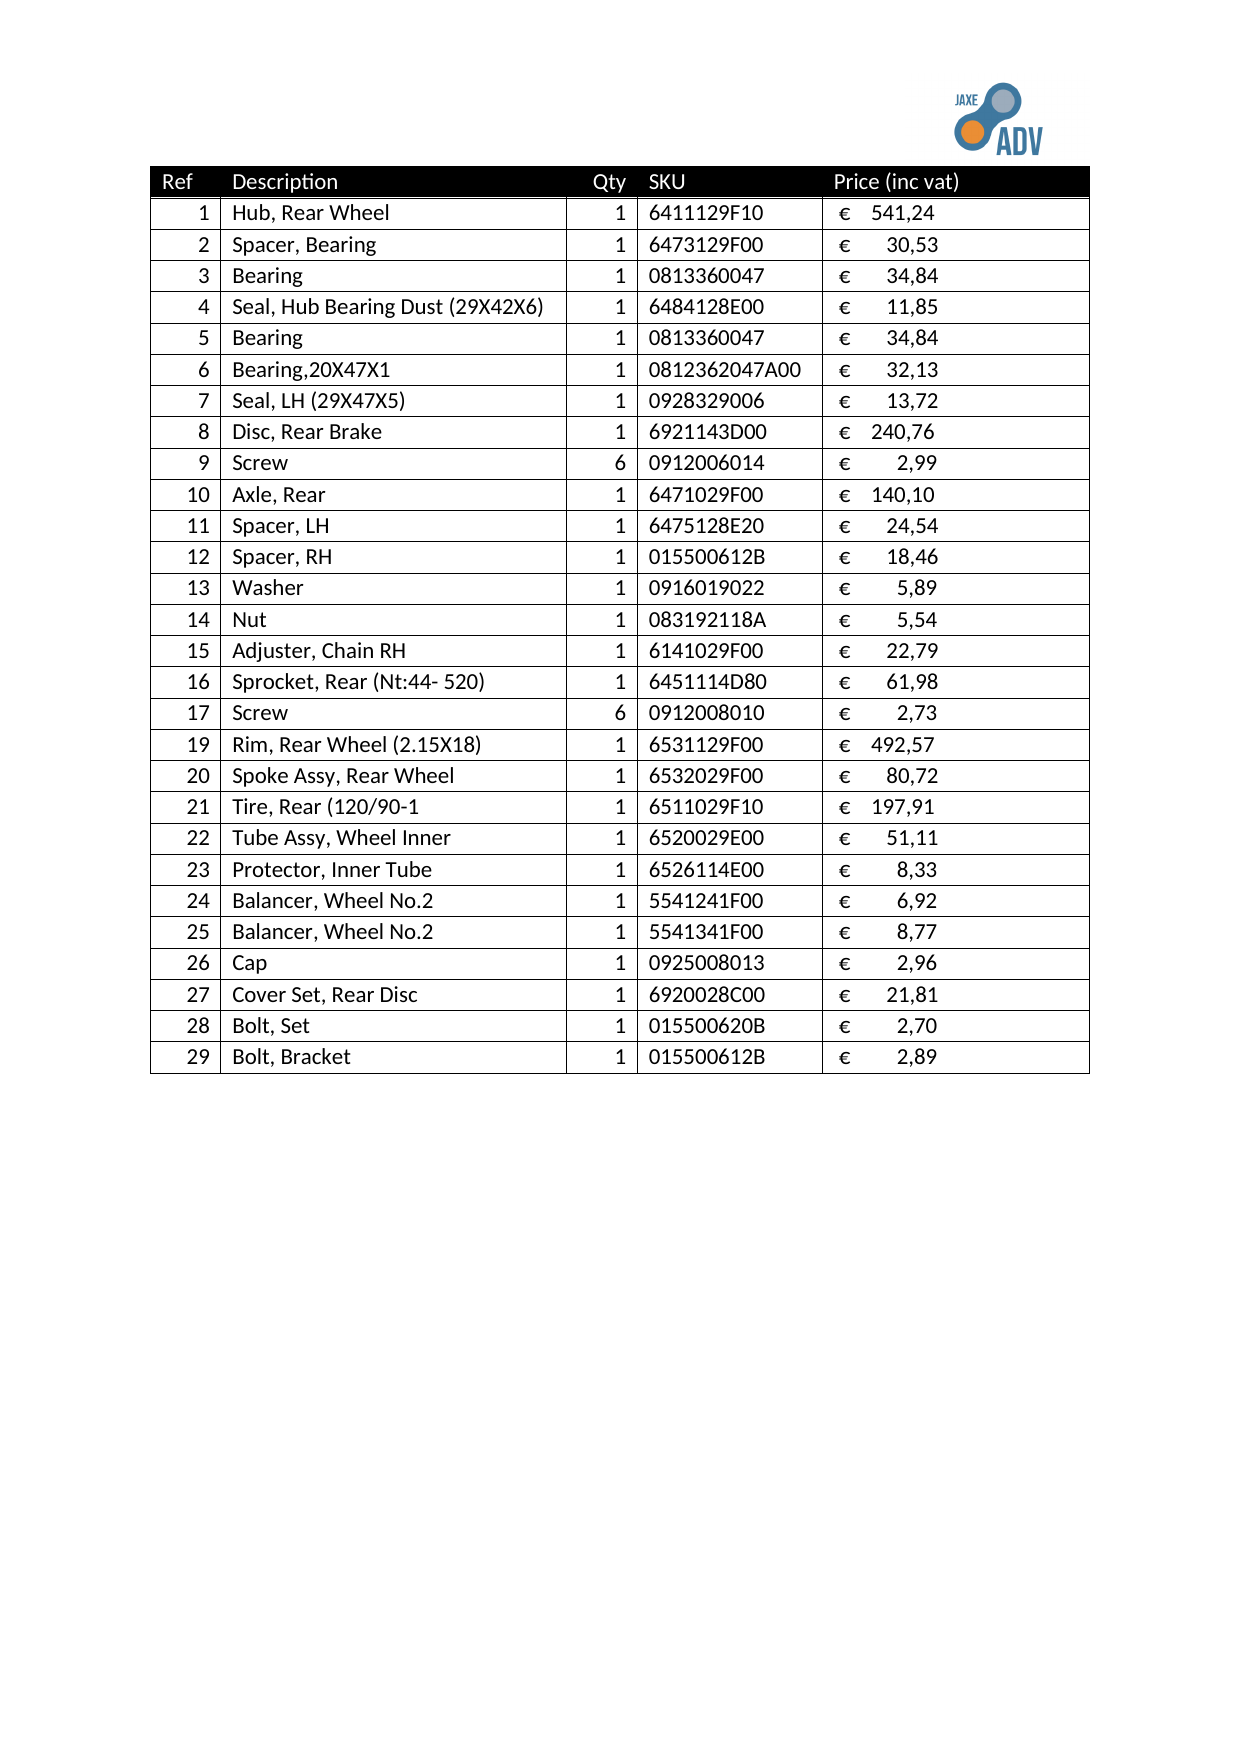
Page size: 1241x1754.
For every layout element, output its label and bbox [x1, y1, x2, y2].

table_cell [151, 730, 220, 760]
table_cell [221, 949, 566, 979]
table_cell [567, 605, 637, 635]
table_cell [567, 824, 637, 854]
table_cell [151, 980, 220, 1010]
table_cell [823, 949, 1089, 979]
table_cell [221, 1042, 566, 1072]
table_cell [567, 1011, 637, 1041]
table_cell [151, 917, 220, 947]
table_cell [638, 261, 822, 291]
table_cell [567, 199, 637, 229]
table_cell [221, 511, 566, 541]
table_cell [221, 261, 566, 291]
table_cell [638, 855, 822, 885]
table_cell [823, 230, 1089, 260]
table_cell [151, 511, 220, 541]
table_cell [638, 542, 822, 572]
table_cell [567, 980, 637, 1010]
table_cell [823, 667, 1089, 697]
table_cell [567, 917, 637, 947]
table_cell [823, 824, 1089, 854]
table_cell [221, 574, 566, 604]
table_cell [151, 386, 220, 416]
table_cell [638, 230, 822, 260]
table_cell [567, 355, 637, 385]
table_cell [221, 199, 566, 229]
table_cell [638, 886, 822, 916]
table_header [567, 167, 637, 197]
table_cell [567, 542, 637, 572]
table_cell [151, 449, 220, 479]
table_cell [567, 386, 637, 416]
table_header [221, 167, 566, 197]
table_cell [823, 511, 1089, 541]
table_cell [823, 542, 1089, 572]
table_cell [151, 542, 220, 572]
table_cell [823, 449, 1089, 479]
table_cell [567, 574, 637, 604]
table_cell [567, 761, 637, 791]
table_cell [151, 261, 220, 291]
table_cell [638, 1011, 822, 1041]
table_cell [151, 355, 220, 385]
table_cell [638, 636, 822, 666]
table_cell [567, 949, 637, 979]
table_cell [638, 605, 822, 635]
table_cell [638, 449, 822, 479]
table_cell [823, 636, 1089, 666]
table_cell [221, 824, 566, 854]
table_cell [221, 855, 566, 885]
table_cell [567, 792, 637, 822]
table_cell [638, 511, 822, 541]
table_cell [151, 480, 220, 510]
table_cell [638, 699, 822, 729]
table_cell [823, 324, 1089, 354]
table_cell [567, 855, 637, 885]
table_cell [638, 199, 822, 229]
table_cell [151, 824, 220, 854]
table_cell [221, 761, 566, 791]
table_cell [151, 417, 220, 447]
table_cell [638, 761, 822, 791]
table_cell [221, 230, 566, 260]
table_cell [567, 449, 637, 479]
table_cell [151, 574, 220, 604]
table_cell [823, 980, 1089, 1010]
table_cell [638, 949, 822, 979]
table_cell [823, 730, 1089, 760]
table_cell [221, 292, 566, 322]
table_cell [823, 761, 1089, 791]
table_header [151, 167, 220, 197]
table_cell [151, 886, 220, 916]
picture [905, 73, 1091, 167]
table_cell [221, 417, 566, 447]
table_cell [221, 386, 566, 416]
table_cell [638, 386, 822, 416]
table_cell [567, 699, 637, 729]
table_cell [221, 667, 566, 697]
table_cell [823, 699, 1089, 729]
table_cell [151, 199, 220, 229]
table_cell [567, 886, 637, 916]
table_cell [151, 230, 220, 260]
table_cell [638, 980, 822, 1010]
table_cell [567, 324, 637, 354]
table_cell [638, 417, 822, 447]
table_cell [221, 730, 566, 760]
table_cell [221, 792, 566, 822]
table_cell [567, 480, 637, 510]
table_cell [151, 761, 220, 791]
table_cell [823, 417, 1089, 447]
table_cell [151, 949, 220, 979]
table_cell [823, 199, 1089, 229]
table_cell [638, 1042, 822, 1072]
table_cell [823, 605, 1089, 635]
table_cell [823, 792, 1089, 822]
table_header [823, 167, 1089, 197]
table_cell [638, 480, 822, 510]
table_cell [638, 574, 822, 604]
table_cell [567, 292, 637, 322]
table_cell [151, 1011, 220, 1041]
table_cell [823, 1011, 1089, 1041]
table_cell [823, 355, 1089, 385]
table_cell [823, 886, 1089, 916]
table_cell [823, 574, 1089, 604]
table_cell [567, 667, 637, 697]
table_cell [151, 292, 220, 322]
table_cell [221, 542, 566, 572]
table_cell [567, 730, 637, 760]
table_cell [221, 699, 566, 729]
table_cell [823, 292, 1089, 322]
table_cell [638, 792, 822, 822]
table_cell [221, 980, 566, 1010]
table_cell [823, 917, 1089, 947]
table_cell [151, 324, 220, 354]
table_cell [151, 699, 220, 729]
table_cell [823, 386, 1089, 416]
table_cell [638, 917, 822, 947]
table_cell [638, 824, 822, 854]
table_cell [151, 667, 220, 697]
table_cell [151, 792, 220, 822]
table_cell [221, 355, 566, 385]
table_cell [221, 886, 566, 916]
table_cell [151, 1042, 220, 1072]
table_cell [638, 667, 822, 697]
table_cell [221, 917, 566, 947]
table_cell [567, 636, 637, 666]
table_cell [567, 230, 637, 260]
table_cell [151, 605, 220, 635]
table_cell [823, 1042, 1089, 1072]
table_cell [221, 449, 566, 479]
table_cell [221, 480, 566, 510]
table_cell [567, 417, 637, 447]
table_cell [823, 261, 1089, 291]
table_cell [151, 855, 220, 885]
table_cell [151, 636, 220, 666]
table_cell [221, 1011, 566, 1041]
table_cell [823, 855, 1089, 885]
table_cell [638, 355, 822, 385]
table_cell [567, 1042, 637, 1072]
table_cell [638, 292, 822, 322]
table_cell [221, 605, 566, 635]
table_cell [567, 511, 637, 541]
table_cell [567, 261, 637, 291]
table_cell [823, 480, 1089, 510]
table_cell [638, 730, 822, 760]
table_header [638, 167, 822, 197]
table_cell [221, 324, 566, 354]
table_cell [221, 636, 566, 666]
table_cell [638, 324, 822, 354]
